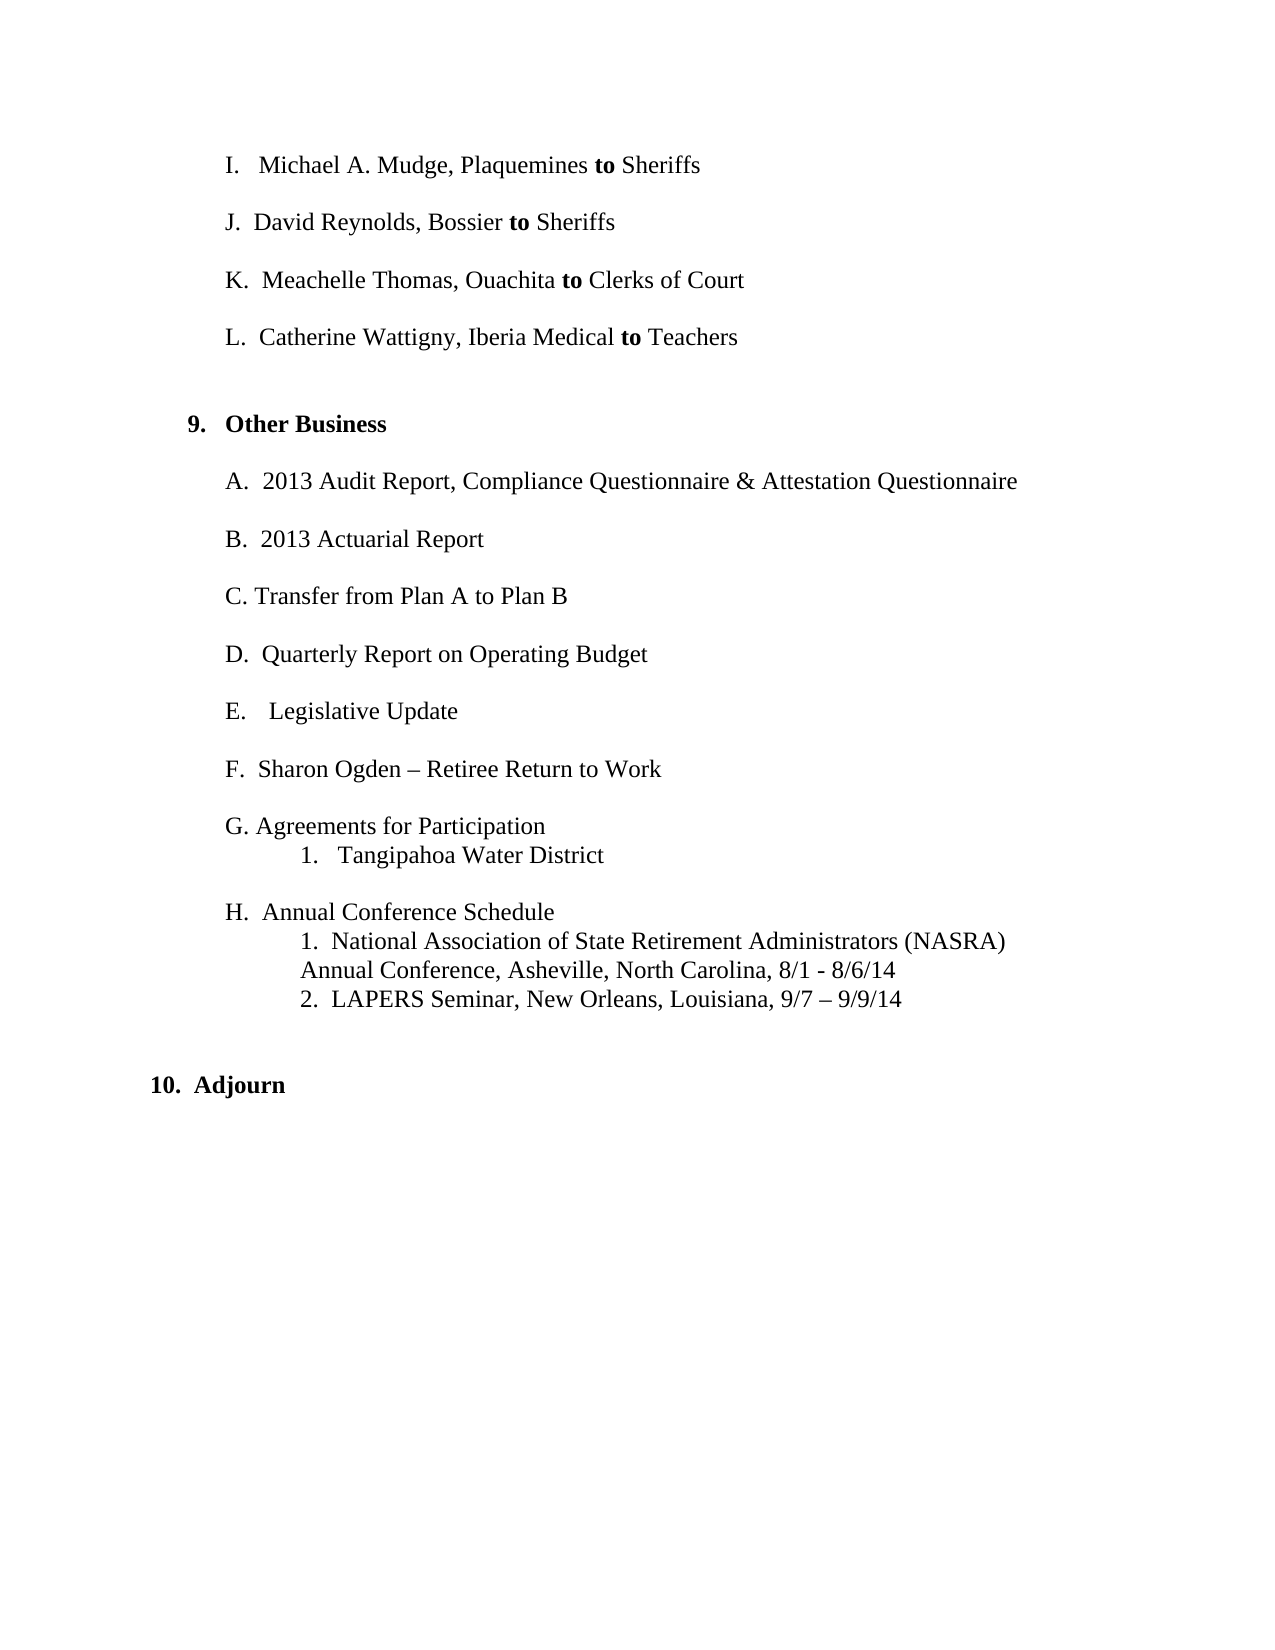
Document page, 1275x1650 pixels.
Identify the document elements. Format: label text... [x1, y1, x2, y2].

text L. Catherine Wattigny, Iberia Medical to Teachers [150, 322, 1125, 351]
text J. David Reynolds, Bossier to Sheriffs [150, 207, 1125, 236]
text I. Michael A. Mudge, Plaquemines to Sheriffs [150, 150, 1125, 179]
text K. Meachelle Thomas, Ouachita to Clerks of Court [150, 265, 1125, 294]
text C. Transfer from Plan A to Plan B [150, 581, 1125, 610]
text H. Annual Conference Schedule [150, 897, 1125, 926]
text B. 2013 Actuarial Report [150, 524, 1125, 552]
list 2013 Audit Report, Compliance Questionnaire & Attestation Questionnaire [225, 466, 1125, 495]
text 10. Adjourn [150, 1070, 1125, 1099]
text D. Quarterly Report on Operating Budget [150, 639, 1125, 667]
text 1. National Association of State Retirement Administrators (NASRA) Annual Conference, Asheville, North Carolina, 8/1 - 8/6/14 [300, 926, 1125, 984]
list Tangipahoa Water District [300, 840, 1125, 869]
text 2. LAPERS Seminar, , 9/7 – 9/9/14 [300, 984, 1125, 1012]
text F. Sharon Ogden – Retiree Return to Work [225, 754, 1125, 782]
text G. Agreements for Participation [225, 811, 1125, 840]
list Other Business [187, 409, 1125, 437]
list Legislative Update [225, 696, 1125, 725]
